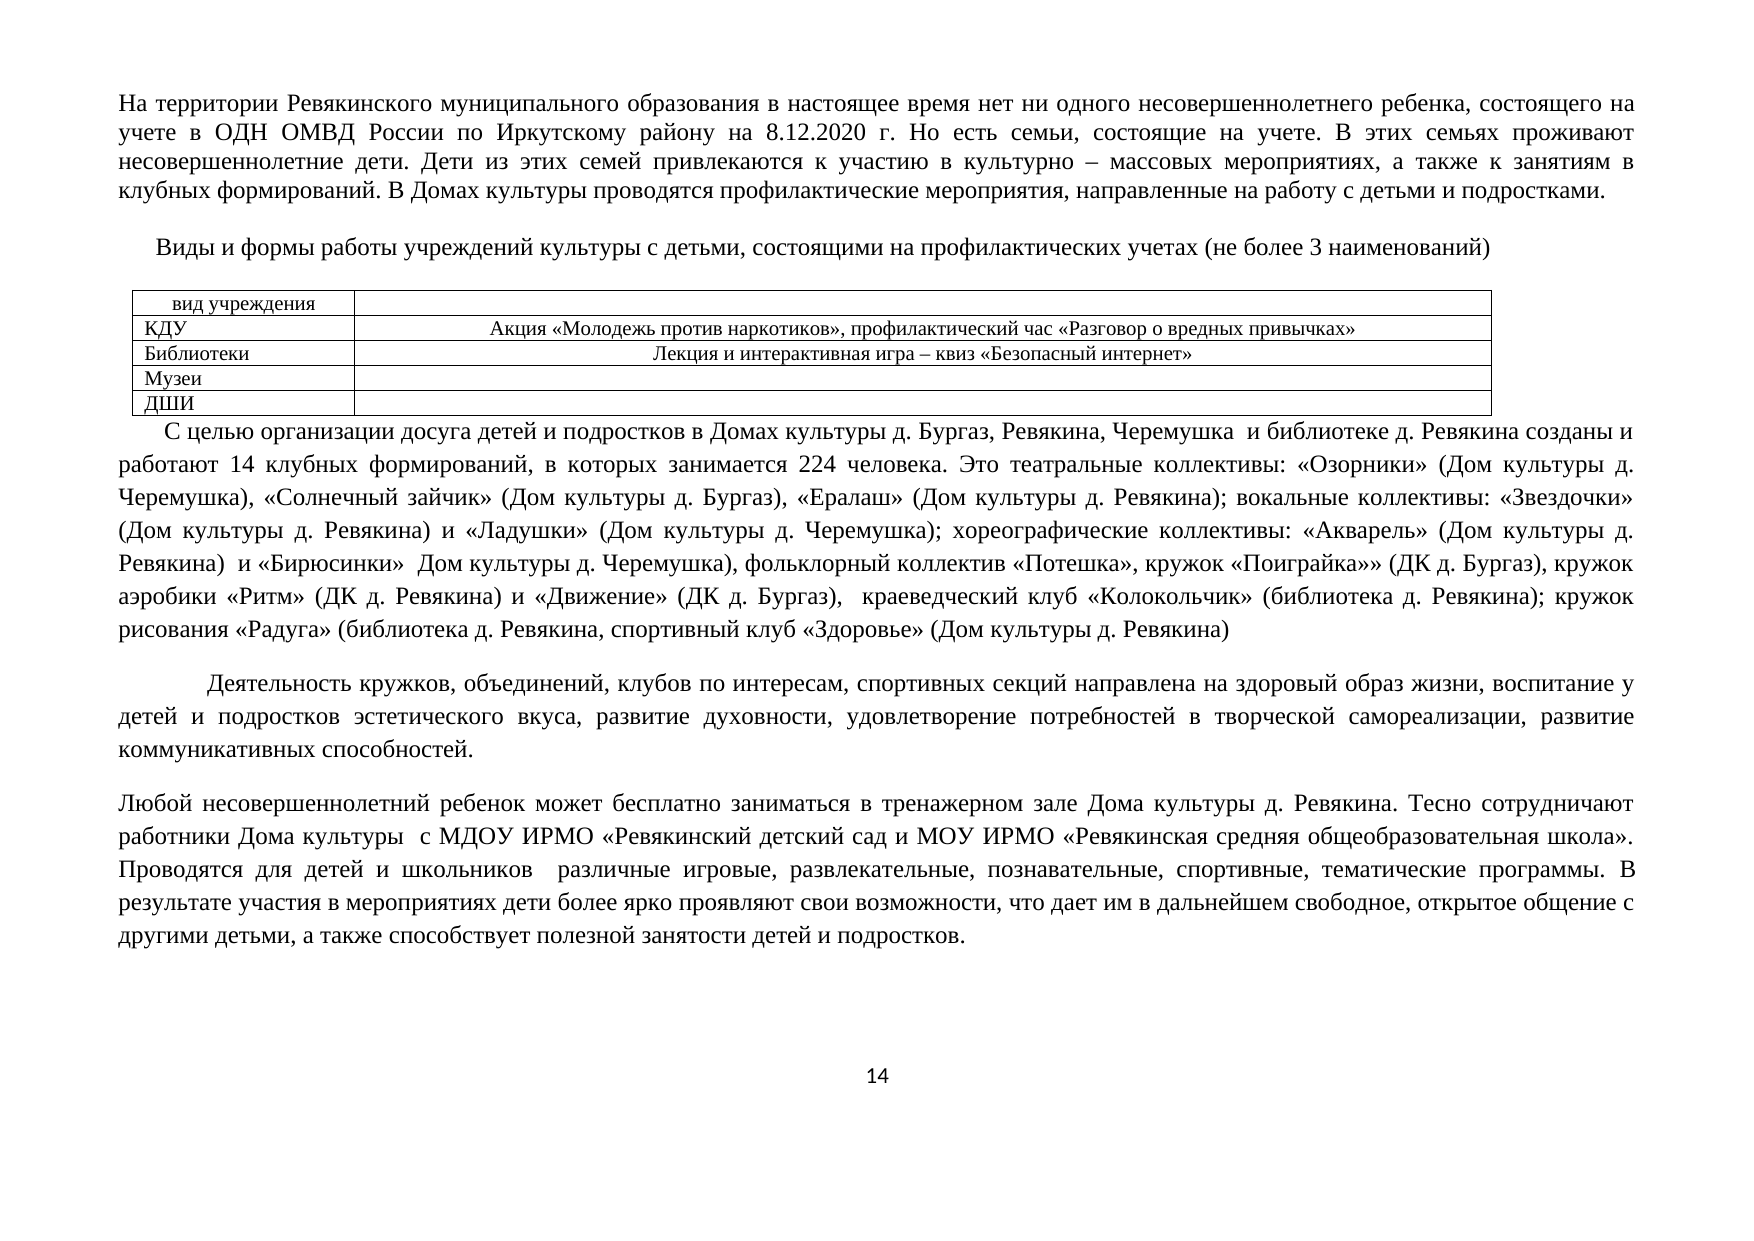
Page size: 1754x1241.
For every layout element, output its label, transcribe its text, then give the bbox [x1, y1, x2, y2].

text Деятельность кружков, объединений, клубов по интересам, спортивных секций направлена на здоровый образ жизни, воспитание у детей и подростков эстетического вкуса, развитие духовности, удовлетворение потребностей в творческой самореализации, развитие коммуникативных способностей. [118, 668, 1636, 763]
text С целью организации досуга детей и подростков в Домах культуры д. Бургаз, Ревякина, Черемушка и библиотеке д. Ревякина созданы и работают 14 клубных формирований, в которых занимается 224 человека. Это театральные коллективы: «Озорники» (Дом культуры д. Черемушка), «Солнечный зайчик» (Дом культуры д. Бургаз), «Ералаш» (Дом культуры д. Ревякина); вокальные коллективы: «Звездочки» (Дом культуры д. Ревякина) и «Ладушки» (Дом культуры д. Черемушка); хореографические коллективы: «Акварель» (Дом культуры д. Ревякина) и «Бирюсинки» Дом культуры д. Черемушка), фольклорный коллектив «Потешка», кружок «Поиграйка»» (ДК д. Бургаз), кружок аэробики «Ритм» (ДК д. Ревякина) и «Движение» (ДК д. Бургаз), краеведческий клуб «Колокольчик» (библиотека д. Ревякина); кружок рисования «Радуга» (библиотека д. Ревякина, спортивный клуб «Здоровье» (Дом культуры д. Ревякина) [118, 416, 1636, 643]
text На территории Ревякинского муниципального образования в настоящее время нет ни одного несовершеннолетнего ребенка, состоящего на учете в ОДН ОМВД России по Иркутскому району на 8.12.2020 г. Но есть семьи, состоящие на учете. В этих семьях проживают несовершеннолетние дети. Дети из этих семей привлекаются к участию в культурно – массовых мероприятиях, а также к занятиям в клубных формирований. В Домах культуры проводятся профилактические мероприятия, направленные на работу с детьми и подростками. [118, 88, 1636, 203]
table_header вид учреждения [133, 291, 354, 315]
table_cell ДШИ [133, 391, 354, 415]
text Любой несовершеннолетний ребенок может бесплатно заниматься в тренажерном зале Дома культуры д. Ревякина. Тесно сотрудничают работники Дома культуры с МДОУ ИРМО «Ревякинский детский сад и МОУ ИРМО «Ревякинская средняя общеобразовательная школа». Проводятся для детей и школьников различные игровые, развлекательные, познавательные, спортивные, тематические программы. В результате участия в мероприятиях дети более ярко проявляют свои возможности, что дает им в дальнейшем свободное, открытое общение с другими детьми, а также способствует полезной занятости детей и подростков. [118, 788, 1636, 949]
table_cell Библиотеки [133, 341, 354, 365]
table_header [355, 291, 1491, 315]
list Виды и формы работы учреждений культуры с детьми, состоящими на профилактических учетах (не более 3 наименований) [118, 232, 1636, 261]
table_cell КДУ [133, 316, 354, 340]
table_cell Музеи [133, 366, 354, 390]
table_cell [355, 366, 1491, 390]
table_cell Лекция и интерактивная игра – квиз «Безопасный интернет» [355, 341, 1491, 365]
table_cell Акция «Молодежь против наркотиков», профилактический час «Разговор о вредных привычках» [355, 316, 1491, 340]
table_cell [355, 391, 1491, 415]
